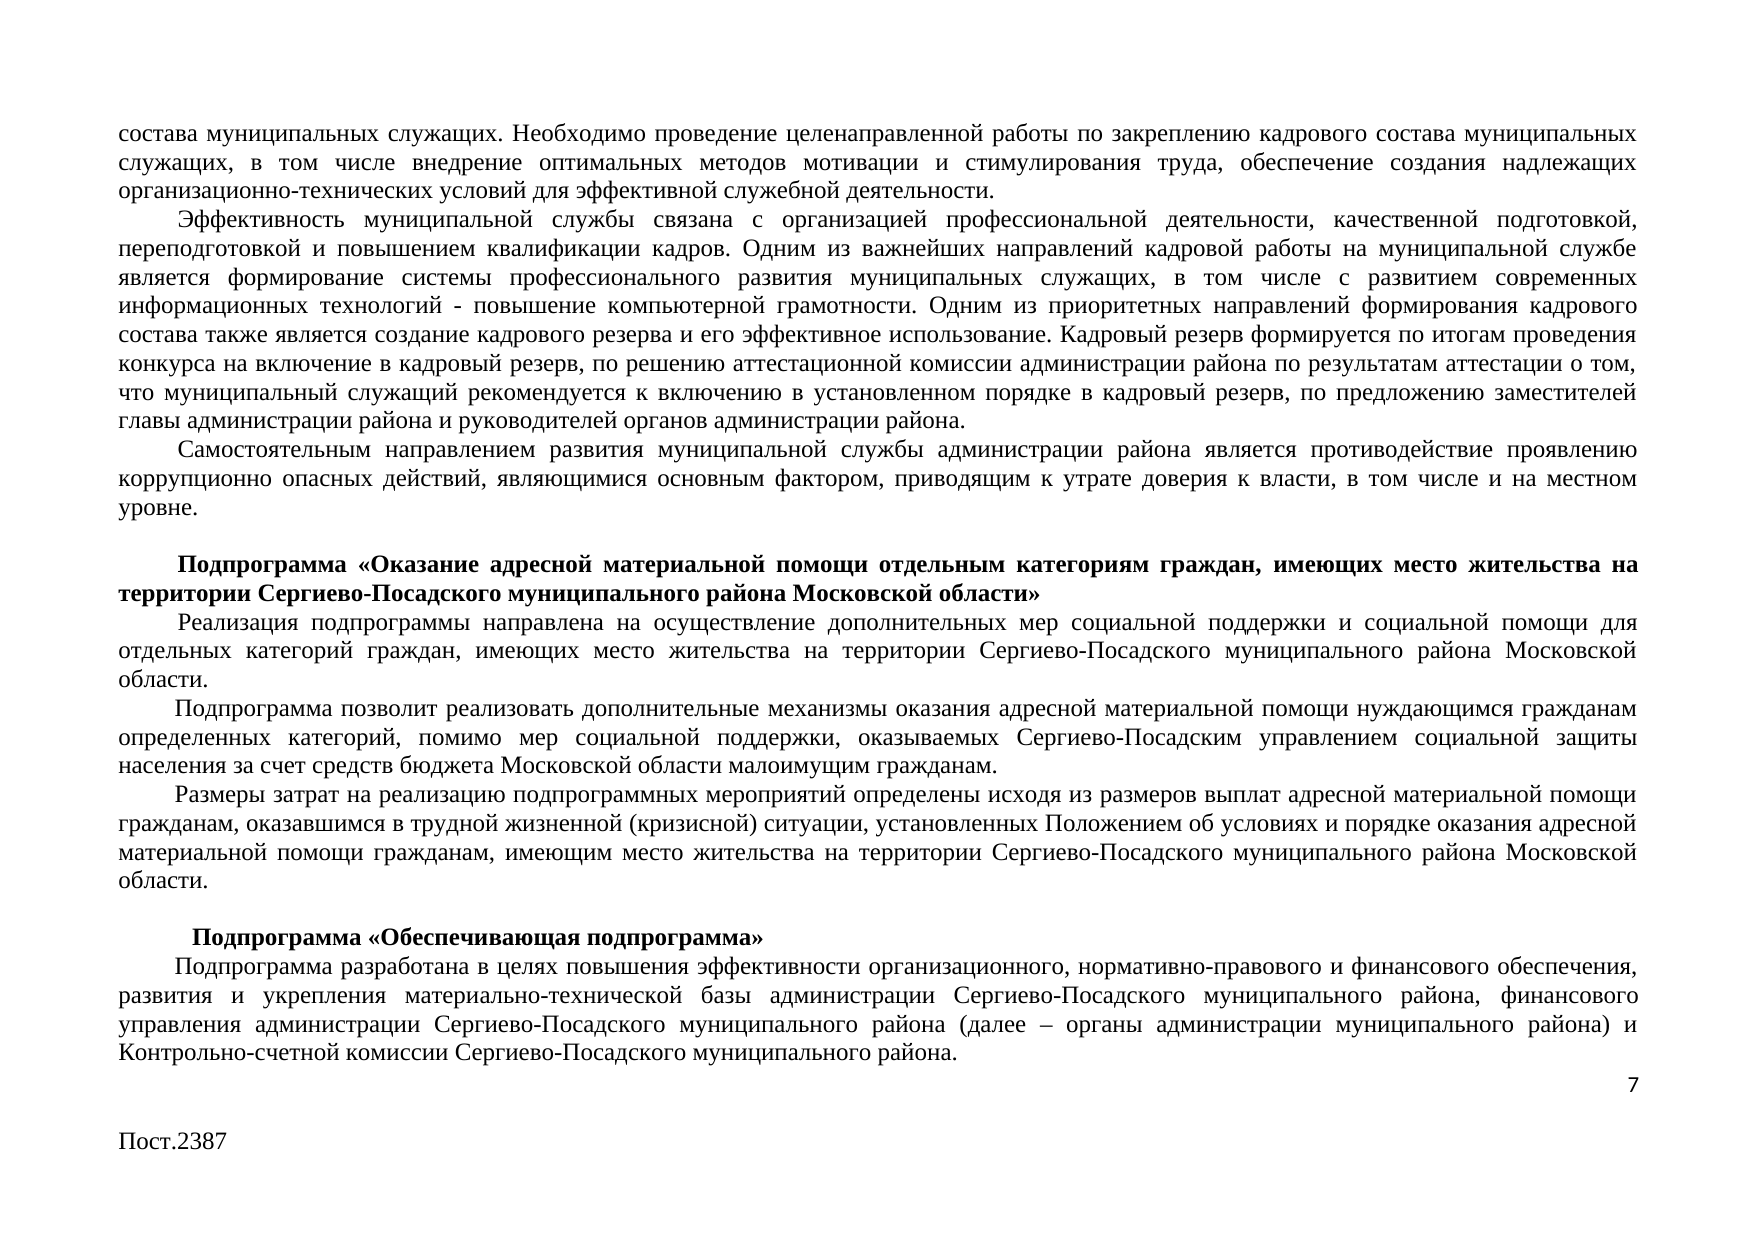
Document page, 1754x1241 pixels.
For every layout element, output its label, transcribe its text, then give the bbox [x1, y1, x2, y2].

text Подпрограмма разработана в целях повышения эффективности организационного, нормативно-правового и финансового обеспечения, развития и укрепления материально-технической базы администрации Сергиево-Посадского муниципального района, финансового управления администрации Сергиево-Посадского муниципального района (далее – органы администрации муниципального района) и Контрольно-счетной комиссии Сергиево-Посадского муниципального района. [118, 951, 1639, 1066]
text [118, 118, 1639, 204]
text Самостоятельным направлением развития муниципальной службы администрации района является противодействие проявлению коррупционно опасных действий, являющимися основным фактором, приводящим к утрате доверия к власти, в том числе и на местном уровне. [118, 434, 1639, 521]
text Подпрограмма «Оказание адресной материальной помощи отдельным категориям граждан, имеющих место жительства на территории Сергиево-Посадского муниципального района Московской области» [118, 549, 1639, 607]
text Размеры затрат на реализацию подпрограммных мероприятий определены исходя из размеров выплат адресной материальной помощи гражданам, оказавшимся в трудной жизненной (кризисной) ситуации, установленных Положением об условиях и порядке оказания адресной материальной помощи гражданам, имеющим место жительства на территории Сергиево-Посадского муниципального района Московской области. [118, 779, 1639, 894]
text Подпрограмма «Обеспечивающая подпрограмма» [118, 922, 1639, 951]
text Реализация подпрограммы направлена на осуществление дополнительных мер социальной поддержки и социальной помощи для отдельных категорий граждан, имеющих место жительства на территории Сергиево-Посадского муниципального района Московской области. [118, 607, 1639, 693]
text Подпрограмма позволит реализовать дополнительные механизмы оказания адресной материальной помощи нуждающимся гражданам определенных категорий, помимо мер социальной поддержки, оказываемых Сергиево-Посадским управлением социальной защиты населения за счет средств бюджета Московской области малоимущим гражданам. [118, 693, 1639, 779]
text Эффективность муниципальной службы связана с организацией профессиональной деятельности, качественной подготовкой, переподготовкой и повышением квалификации кадров. Одним из важнейших направлений кадровой работы на муниципальной службе является формирование системы профессионального развития муниципальных служащих, в том числе с развитием современных информационных технологий - повышение компьютерной грамотности. Одним из приоритетных направлений формирования кадрового состава также является создание кадрового резерва и его эффективное использование. Кадровый резерв формируется по итогам проведения конкурса на включение в кадровый резерв, по решению аттестационной комиссии администрации района по результатам аттестации о том, что муниципальный служащий рекомендуется к включению в установленном порядке в кадровый резерв, по предложению заместителей главы администрации района и руководителей органов администрации района. [118, 204, 1639, 434]
